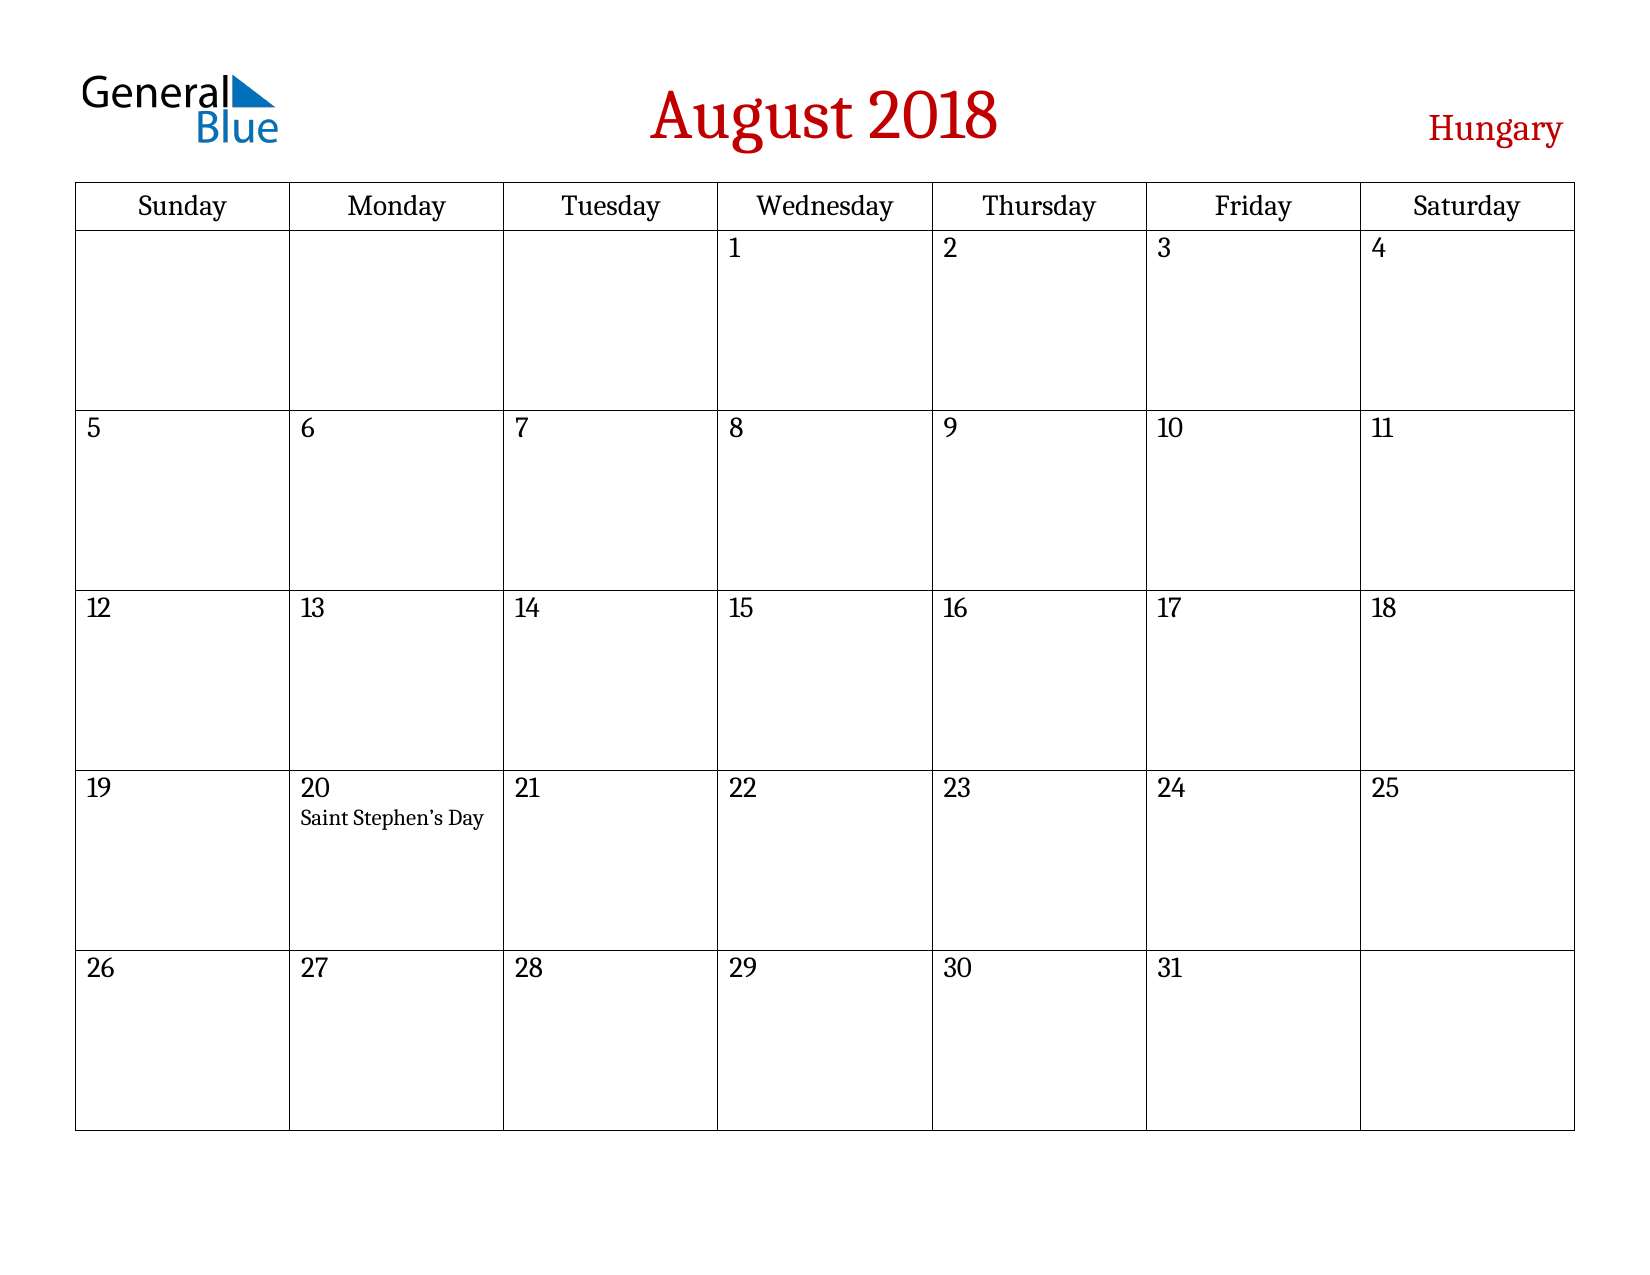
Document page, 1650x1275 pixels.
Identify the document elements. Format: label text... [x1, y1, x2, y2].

table_cell [504, 625, 717, 770]
table_cell [1361, 805, 1574, 950]
table_cell [1361, 985, 1574, 1130]
table_cell Saturday [1361, 183, 1574, 230]
table_cell 14 [504, 591, 717, 625]
table_cell Thursday [933, 183, 1146, 230]
table_cell [76, 445, 289, 590]
table_cell [76, 985, 289, 1130]
table_cell [504, 985, 717, 1130]
table_cell [1147, 805, 1360, 950]
table_cell 19 [76, 771, 289, 805]
table_cell [1147, 985, 1360, 1130]
table_cell 15 [718, 591, 932, 625]
table_cell [290, 985, 503, 1130]
table_cell [76, 625, 289, 770]
table_cell [290, 445, 503, 590]
table_cell [76, 805, 289, 950]
table_cell [718, 985, 932, 1130]
table_cell [504, 231, 717, 264]
table_cell 4 [1361, 231, 1574, 264]
table_cell Wednesday [718, 183, 932, 230]
table_cell [290, 231, 503, 264]
table_cell 5 [76, 411, 289, 444]
table_cell 27 [290, 951, 503, 985]
table_cell [504, 805, 717, 950]
table_cell 10 [1147, 411, 1360, 444]
table_cell [718, 625, 932, 770]
table_cell [504, 445, 717, 590]
picture [82, 75, 278, 143]
table_cell [933, 805, 1146, 950]
table_cell 7 [504, 411, 717, 444]
table_cell [290, 625, 503, 770]
table_cell 8 [718, 411, 932, 444]
table_cell 31 [1147, 951, 1360, 985]
table_cell 6 [290, 411, 503, 444]
table_header Hungary [1146, 75, 1574, 182]
table_cell 18 [1361, 591, 1574, 625]
table_cell 21 [504, 771, 717, 805]
table_cell 13 [290, 591, 503, 625]
table_cell [1361, 445, 1574, 590]
table_cell 23 [933, 771, 1146, 805]
table_cell [504, 265, 717, 410]
table_cell 22 [718, 771, 932, 805]
table_cell [718, 805, 932, 950]
table_cell 26 [76, 951, 289, 985]
table_cell 24 [1147, 771, 1360, 805]
table_cell Friday [1147, 183, 1360, 230]
table_cell [76, 265, 289, 410]
table_cell [718, 445, 932, 590]
table_cell [933, 985, 1146, 1130]
table_cell 9 [933, 411, 1146, 444]
table_cell [1147, 265, 1360, 410]
table_cell [1147, 625, 1360, 770]
table_cell [718, 265, 932, 410]
table_cell Sunday [76, 183, 289, 230]
table_cell 25 [1361, 771, 1574, 805]
table_cell [1361, 265, 1574, 410]
table_cell 20 [290, 771, 503, 805]
table_cell Saint Stephen’s Day [290, 805, 503, 950]
table_cell Monday [290, 183, 503, 230]
table_cell [1361, 625, 1574, 770]
table_cell 11 [1361, 411, 1574, 444]
table_cell 28 [504, 951, 717, 985]
table_cell 17 [1147, 591, 1360, 625]
table_cell 3 [1147, 231, 1360, 264]
table_cell 12 [76, 591, 289, 625]
table_cell [1147, 445, 1360, 590]
table_cell 16 [933, 591, 1146, 625]
table_cell [933, 625, 1146, 770]
table_header August 2018 [504, 75, 1146, 182]
table_cell [933, 445, 1146, 590]
table_cell 29 [718, 951, 932, 985]
table_header [76, 75, 503, 182]
table_cell [1361, 951, 1574, 985]
table_cell [76, 231, 289, 264]
table_cell 30 [933, 951, 1146, 985]
table_cell 2 [933, 231, 1146, 264]
table_cell Tuesday [504, 183, 717, 230]
table_cell [290, 265, 503, 410]
table_cell [933, 265, 1146, 410]
table_cell 1 [718, 231, 932, 264]
